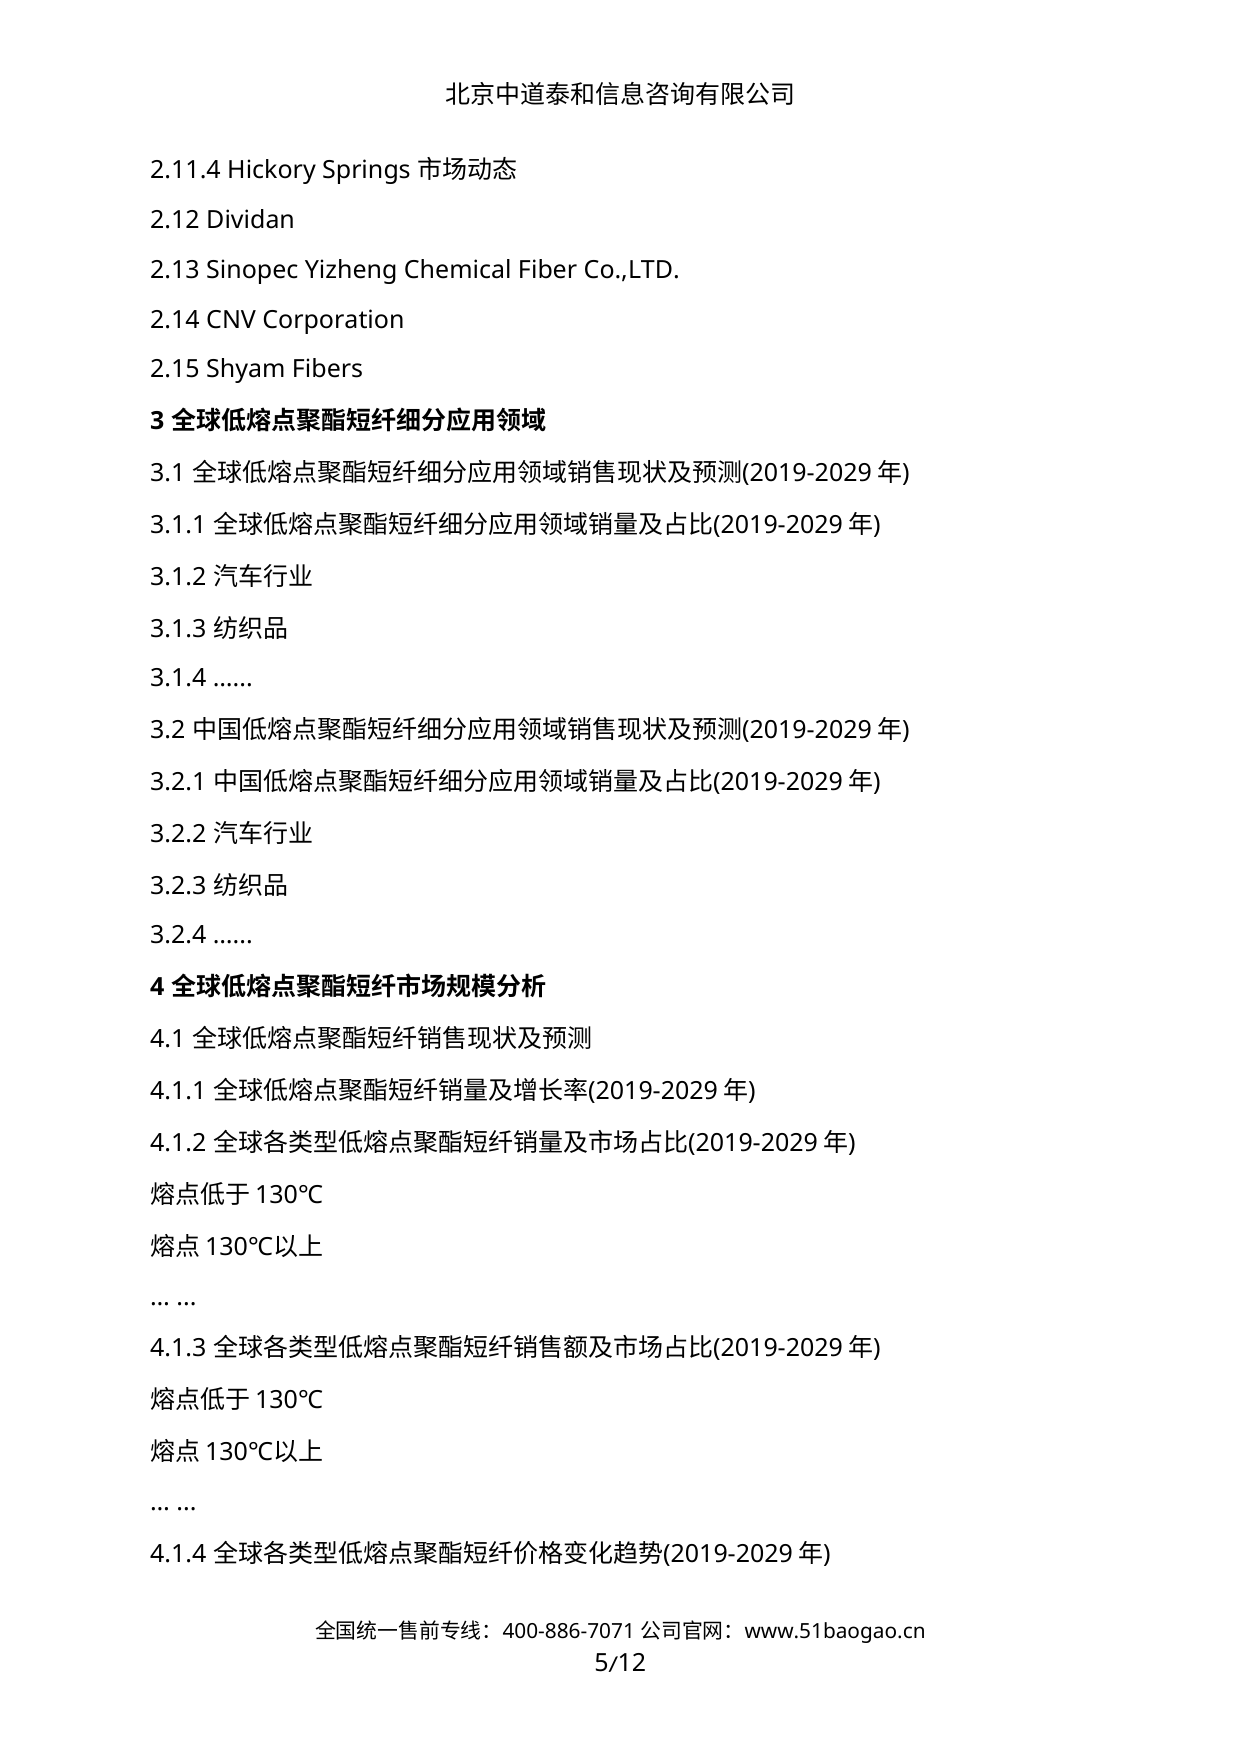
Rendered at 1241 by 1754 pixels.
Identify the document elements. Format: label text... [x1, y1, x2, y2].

text 3.1 全球低熔点聚酯短纤细分应用领域销售现状及预测(2019-2029年) [150, 452, 1090, 489]
text 2.11.4 Hickory Springs 市场动态 [150, 150, 1090, 186]
text 2.15 Shyam Fibers [150, 351, 1090, 385]
text 4.1.2 全球各类型低熔点聚酯短纤销量及市场占比(2019-2029年) [150, 1122, 1090, 1159]
text 熔点130℃以上 [150, 1226, 1090, 1262]
text 3.2.1 中国低熔点聚酯短纤细分应用领域销量及占比(2019-2029年) [150, 762, 1090, 798]
text 2.13 Sinopec Yizheng Chemical Fiber Co.,LTD. [150, 252, 1090, 286]
text 3.1.4 …... [150, 660, 1090, 694]
text 熔点130℃以上 [150, 1432, 1090, 1468]
text 4 全球低熔点聚酯短纤市场规模分析 [150, 967, 1090, 1003]
text … ... [150, 1483, 1090, 1517]
text 3.1.1 全球低熔点聚酯短纤细分应用领域销量及占比(2019-2029年) [150, 504, 1090, 541]
text 3.2.3 纺织品 [150, 865, 1090, 902]
text 4.1 全球低熔点聚酯短纤销售现状及预测 [150, 1019, 1090, 1055]
text 3.1.2 汽车行业 [150, 556, 1090, 592]
text 熔点低于130℃ [150, 1174, 1090, 1211]
text 2.12 Dividan [150, 202, 1090, 236]
text 4.1.1 全球低熔点聚酯短纤销量及增长率(2019-2029年) [150, 1071, 1090, 1107]
text 熔点低于130℃ [150, 1380, 1090, 1416]
text … ... [150, 1278, 1090, 1312]
text 3.2.2 汽车行业 [150, 813, 1090, 850]
text 3.1.3 纺织品 [150, 608, 1090, 644]
text 3.2.4 …... [150, 917, 1090, 951]
text 4.1.3 全球各类型低熔点聚酯短纤销售额及市场占比(2019-2029年) [150, 1328, 1090, 1364]
text 3.2 中国低熔点聚酯短纤细分应用领域销售现状及预测(2019-2029年) [150, 710, 1090, 746]
text 3 全球低熔点聚酯短纤细分应用领域 [150, 401, 1090, 437]
text 4.1.4 全球各类型低熔点聚酯短纤价格变化趋势(2019-2029年) [150, 1533, 1090, 1569]
text 2.14 CNV Corporation [150, 301, 1090, 335]
